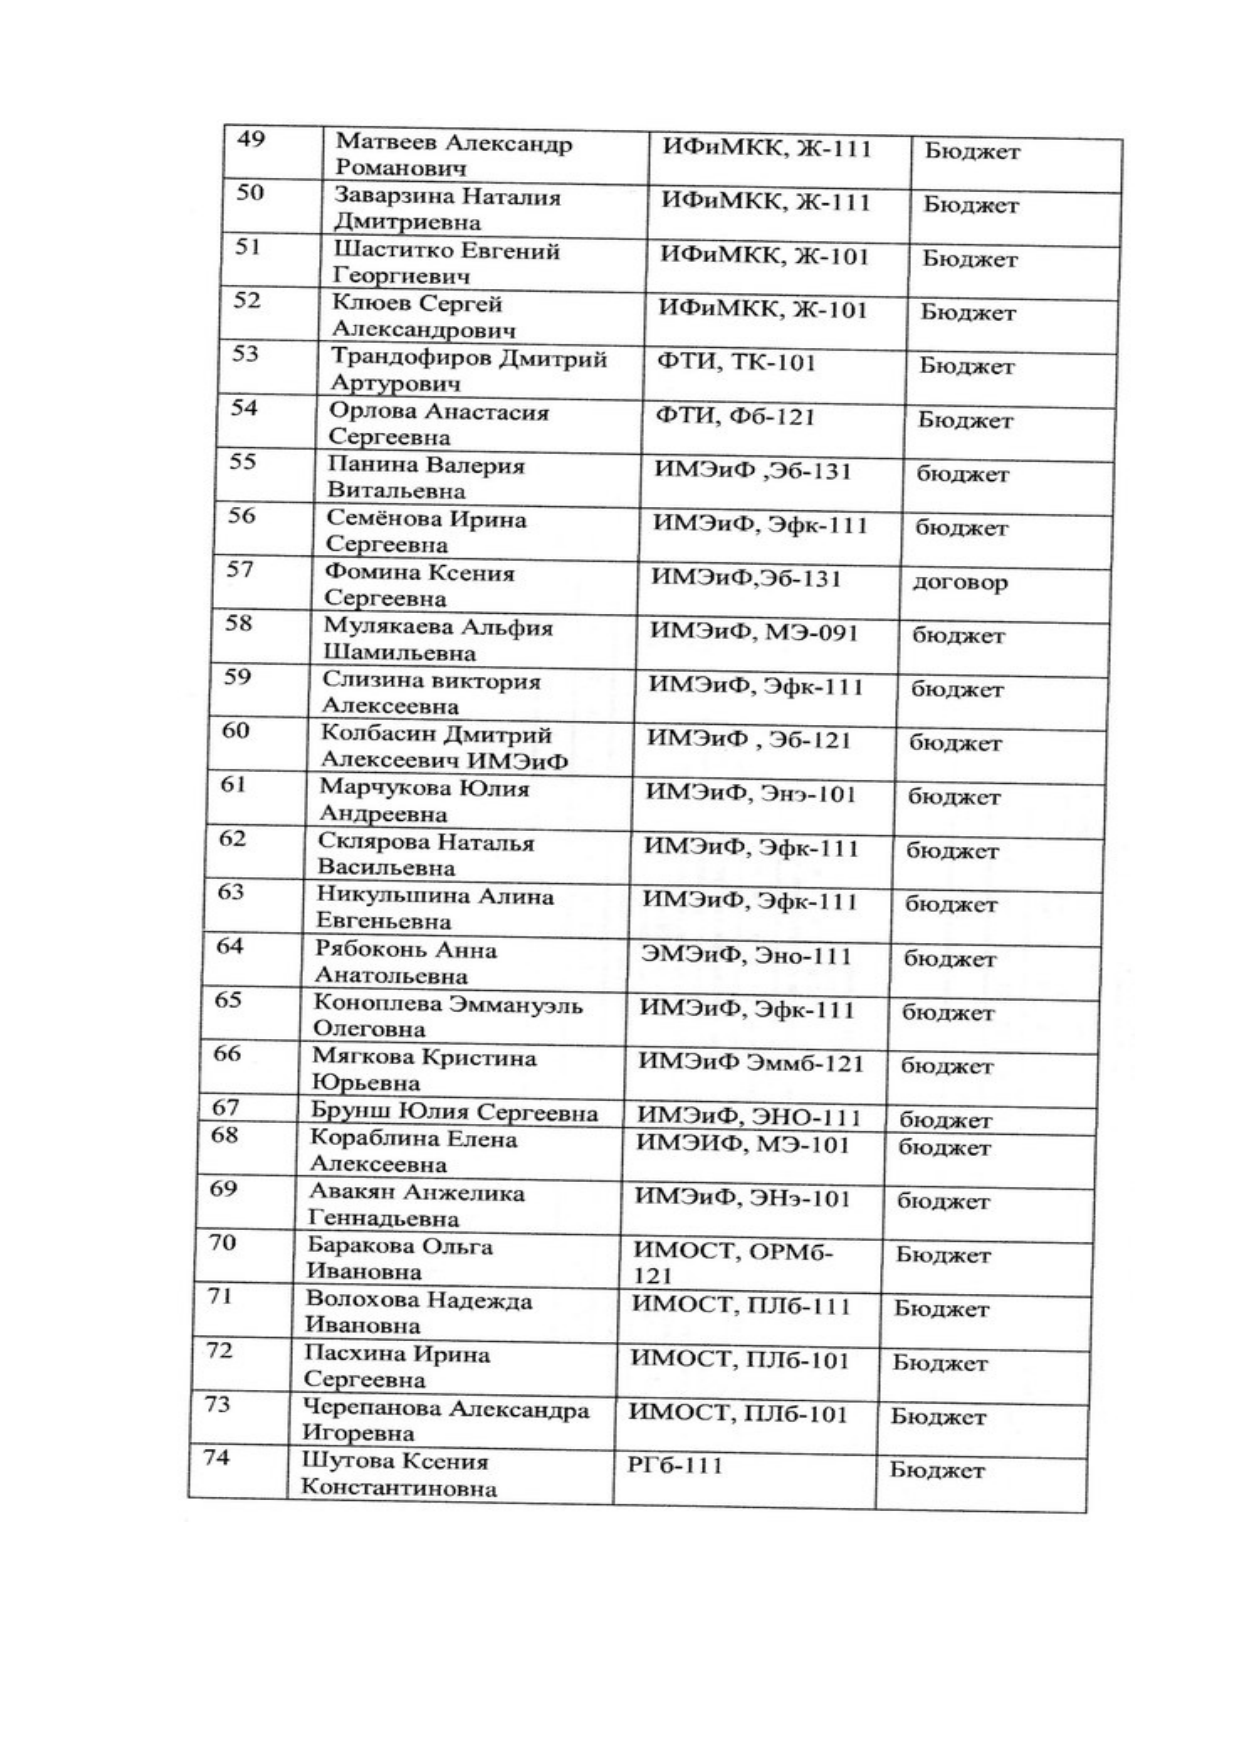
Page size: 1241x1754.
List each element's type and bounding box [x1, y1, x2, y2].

picture [177, 118, 1135, 1522]
